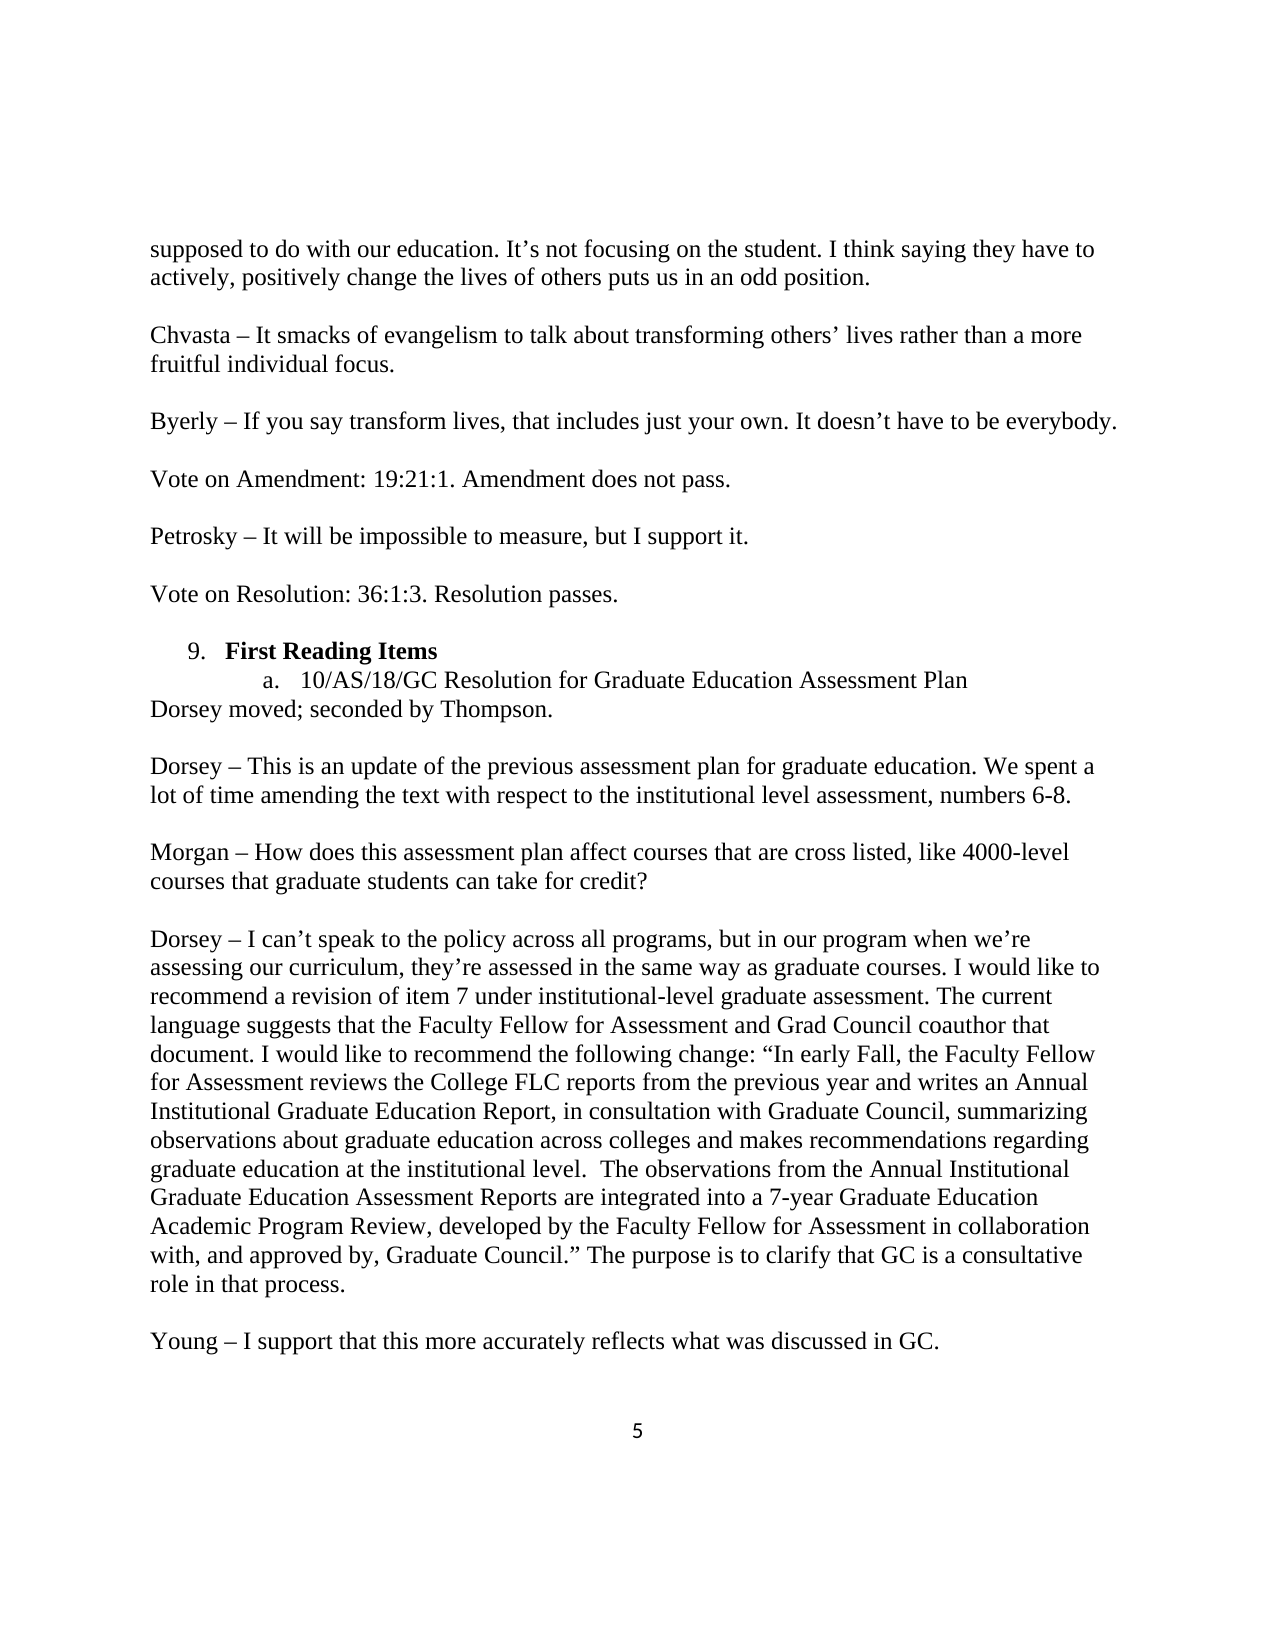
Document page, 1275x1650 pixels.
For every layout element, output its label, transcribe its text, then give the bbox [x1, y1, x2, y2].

text Dorsey moved; seconded by Thompson. [150, 694, 1125, 722]
text Dorsey – I can’t speak to the policy across all programs, but in our program when we’re assessing our curriculum, they’re assessed in the same way as graduate courses. I would like to recommend a revision of item 7 under institutional-level graduate assessment. The current language suggests that the Faculty Fellow for Assessment and Grad Council coauthor that document. I would like to recommend the following change: “In early Fall, the Faculty Fellow for Assessment reviews the College FLC reports from the previous year and writes an Annual Institutional Graduate Education Report, in consultation with Graduate Council, summarizing observations about graduate education across colleges and makes recommendations regarding graduate education at the institutional level. The observations from the Annual Institutional Graduate Education Assessment Reports are integrated into a 7-year Graduate Education Academic Program Review, developed by the Faculty Fellow for Assessment in collaboration with, and approved by, Graduate Council.” The purpose is to clarify that GC is a consultative role in that process. [150, 924, 1125, 1297]
text Chvasta – It smacks of evangelism to talk about transforming others’ lives rather than a more fruitful individual focus. [150, 320, 1125, 377]
text Vote on Resolution: 36:1:3. Resolution passes. [150, 579, 1125, 607]
list 10/AS/18/GC Resolution for Graduate Education Assessment Plan [262, 665, 1125, 694]
text Young – I support that this more accurately reflects what was discussed in GC. [150, 1326, 1125, 1355]
text Dorsey – This is an update of the previous assessment plan for graduate education. We spent a lot of time amending the text with respect to the institutional level assessment, numbers 6-8. [150, 751, 1125, 809]
text Byerly – If you say transform lives, that includes just your own. It doesn’t have to be everybody. [150, 406, 1125, 435]
list First Reading Items [187, 636, 1125, 665]
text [150, 234, 1125, 291]
text Morgan – How does this assessment plan affect courses that are cross listed, like 4000-level courses that graduate students can take for credit? [150, 837, 1125, 895]
text Petrosky – It will be impossible to measure, but I support it. [150, 521, 1125, 550]
text Vote on Amendment: 19:21:1. Amendment does not pass. [150, 464, 1125, 492]
